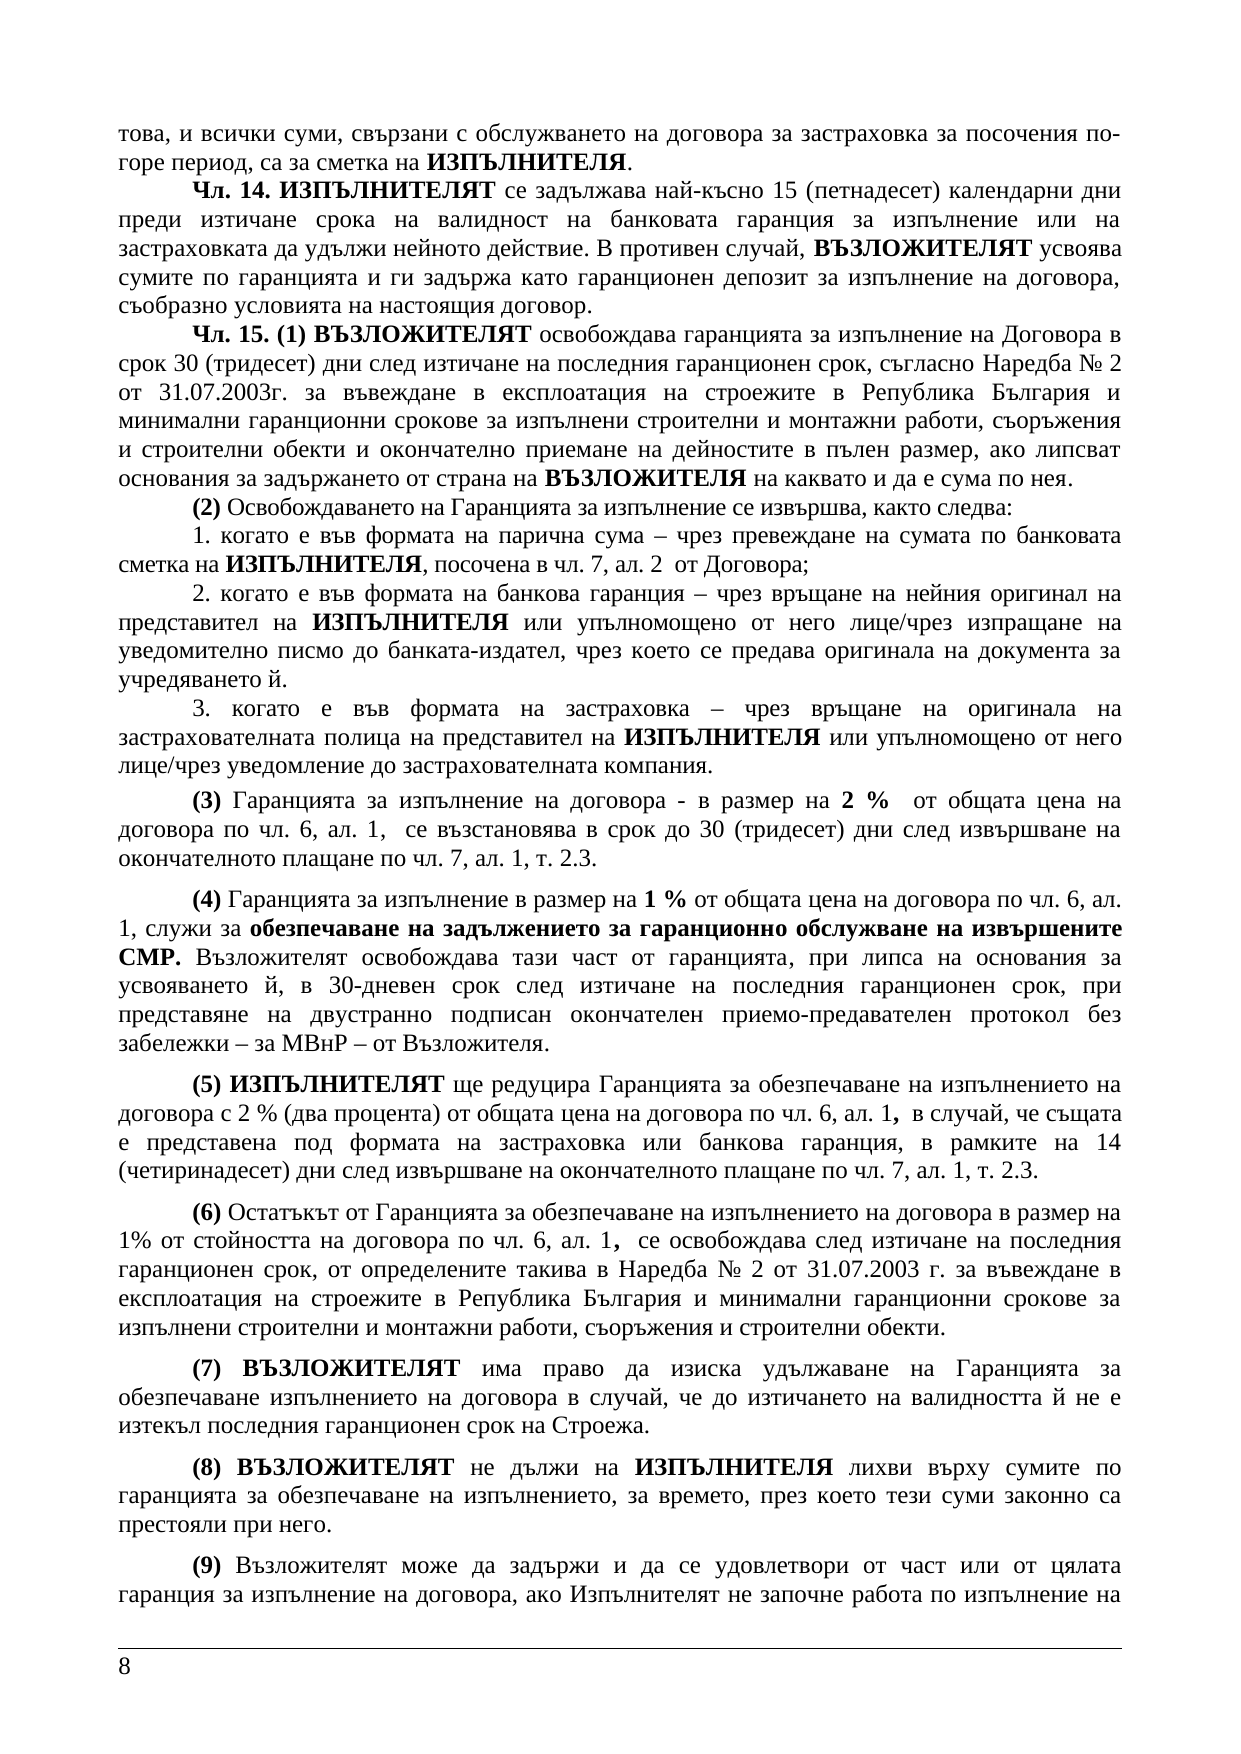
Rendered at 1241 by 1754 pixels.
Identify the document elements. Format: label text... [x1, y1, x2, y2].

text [118, 1551, 1122, 1608]
text (2) Освобождаването на Гаранцията за изпълнение се извършва, както следва: [118, 492, 1122, 521]
text Чл. 14. ИЗПЪЛНИТЕЛЯТ се задължава най-късно 15 (петнадесет) календарни дни преди изтичане срока на валидност на банковата гаранция за изпълнение или на застраховката да удължи нейното действие. В противен случай, ВЪЗЛОЖИТЕЛЯТ усвоява сумите по гаранцията и ги задържа като гаранционен депозит за изпълнение на договора, съобразно условията на настоящия договор. [118, 176, 1122, 319]
text 1. когато е във формата на парична сума – чрез превеждане на сумата по банковата сметка на ИЗПЪЛНИТЕЛЯ, посочена в чл. 7, ал. 2 от Договора; [118, 521, 1122, 578]
text (7) ВЪЗЛОЖИТЕЛЯТ има право да изиска удължаване на Гаранцията за обезпечаване изпълнението на договора в случай, че до изтичането на валидността й не е изтекъл последния гаранционен срок на Строежа. [118, 1353, 1122, 1439]
text (8) ВЪЗЛОЖИТЕЛЯТ не дължи на ИЗПЪЛНИТЕЛЯ лихви върху сумите по гаранцията за обезпечаване на изпълнението, за времето, през което тези суми законно са престояли при него. [118, 1452, 1122, 1538]
text 3. когато е във формата на застраховка – чрез връщане на оригинала на застрахователната полица на представител на ИЗПЪЛНИТЕЛЯ или упълномощено от него лице/чрез уведомление до застрахователната компания. [118, 693, 1122, 779]
text (5) ИЗПЪЛНИТЕЛЯТ ще редуцира Гаранцията за обезпечаване на изпълнението на договора с 2 % (два процента) от общата цена на договора по чл. 6, ал. 1, в случай, че същата е представена под формата на застраховка или банкова гаранция, в рамките на 14 (четиринадесет) дни след извършване на окончателното плащане по чл. 7, ал. 1, т. 2.3. [118, 1069, 1122, 1184]
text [118, 118, 1122, 176]
text (3) Гаранцията за изпълнение на договора - в размер на 2 % от общата цена на договора по чл. 6, ал. 1, се възстановява в срок до 30 (тридесет) дни след извършване на окончателното плащане по чл. 7, ал. 1, т. 2.3. [118, 786, 1122, 872]
text 2. когато е във формата на банкова гаранция – чрез връщане на нейния оригинал на представител на ИЗПЪЛНИТЕЛЯ или упълномощено от него лице/чрез изпращане на уведомително писмо до банката-издател, чрез което се предава оригинала на документа за учредяването й. [118, 578, 1122, 693]
text (4) Гаранцията за изпълнение в размер на 1 % от общата цена на договора по чл. 6, ал. 1, служи за обезпечаване на задължението за гаранционно обслужване на извършените СМР. Възложителят освобождава тази част от гаранцията, при липса на основания за усвояването й, в 30-дневен срок след изтичане на последния гаранционен срок, при представяне на двустранно подписан окончателен приемо-предавателен протокол без забележки – за МВнР – от Възложителя. [118, 884, 1122, 1057]
text Чл. 15. (1) ВЪЗЛОЖИТЕЛЯТ освобождава гаранцията за изпълнение на Договора в срок 30 (тридесет) дни след изтичане на последния гаранционен срок, съгласно Наредба № 2 от 31.07.2003г. за въвеждане в експлоатация на строежите в Република България и минимални гаранционни срокове за изпълнени строителни и монтажни работи, съоръжения и строителни обекти и окончателно приемане на дейностите в пълен размер, ако липсват основания за задържането от страна на ВЪЗЛОЖИТЕЛЯ на каквато и да е сума по нея. [118, 319, 1122, 492]
text (6) Остатъкът от Гаранцията за обезпечаване на изпълнението на договора в размер на 1% от стойността на договора по чл. 6, ал. 1, се освобождава след изтичане на последния гаранционен срок, от определените такива в Наредба № 2 от 31.07.2003 г. за въвеждане в експлоатация на строежите в Република България и минимални гаранционни срокове за изпълнени строителни и монтажни работи, съоръжения и строителни обекти. [118, 1197, 1122, 1341]
